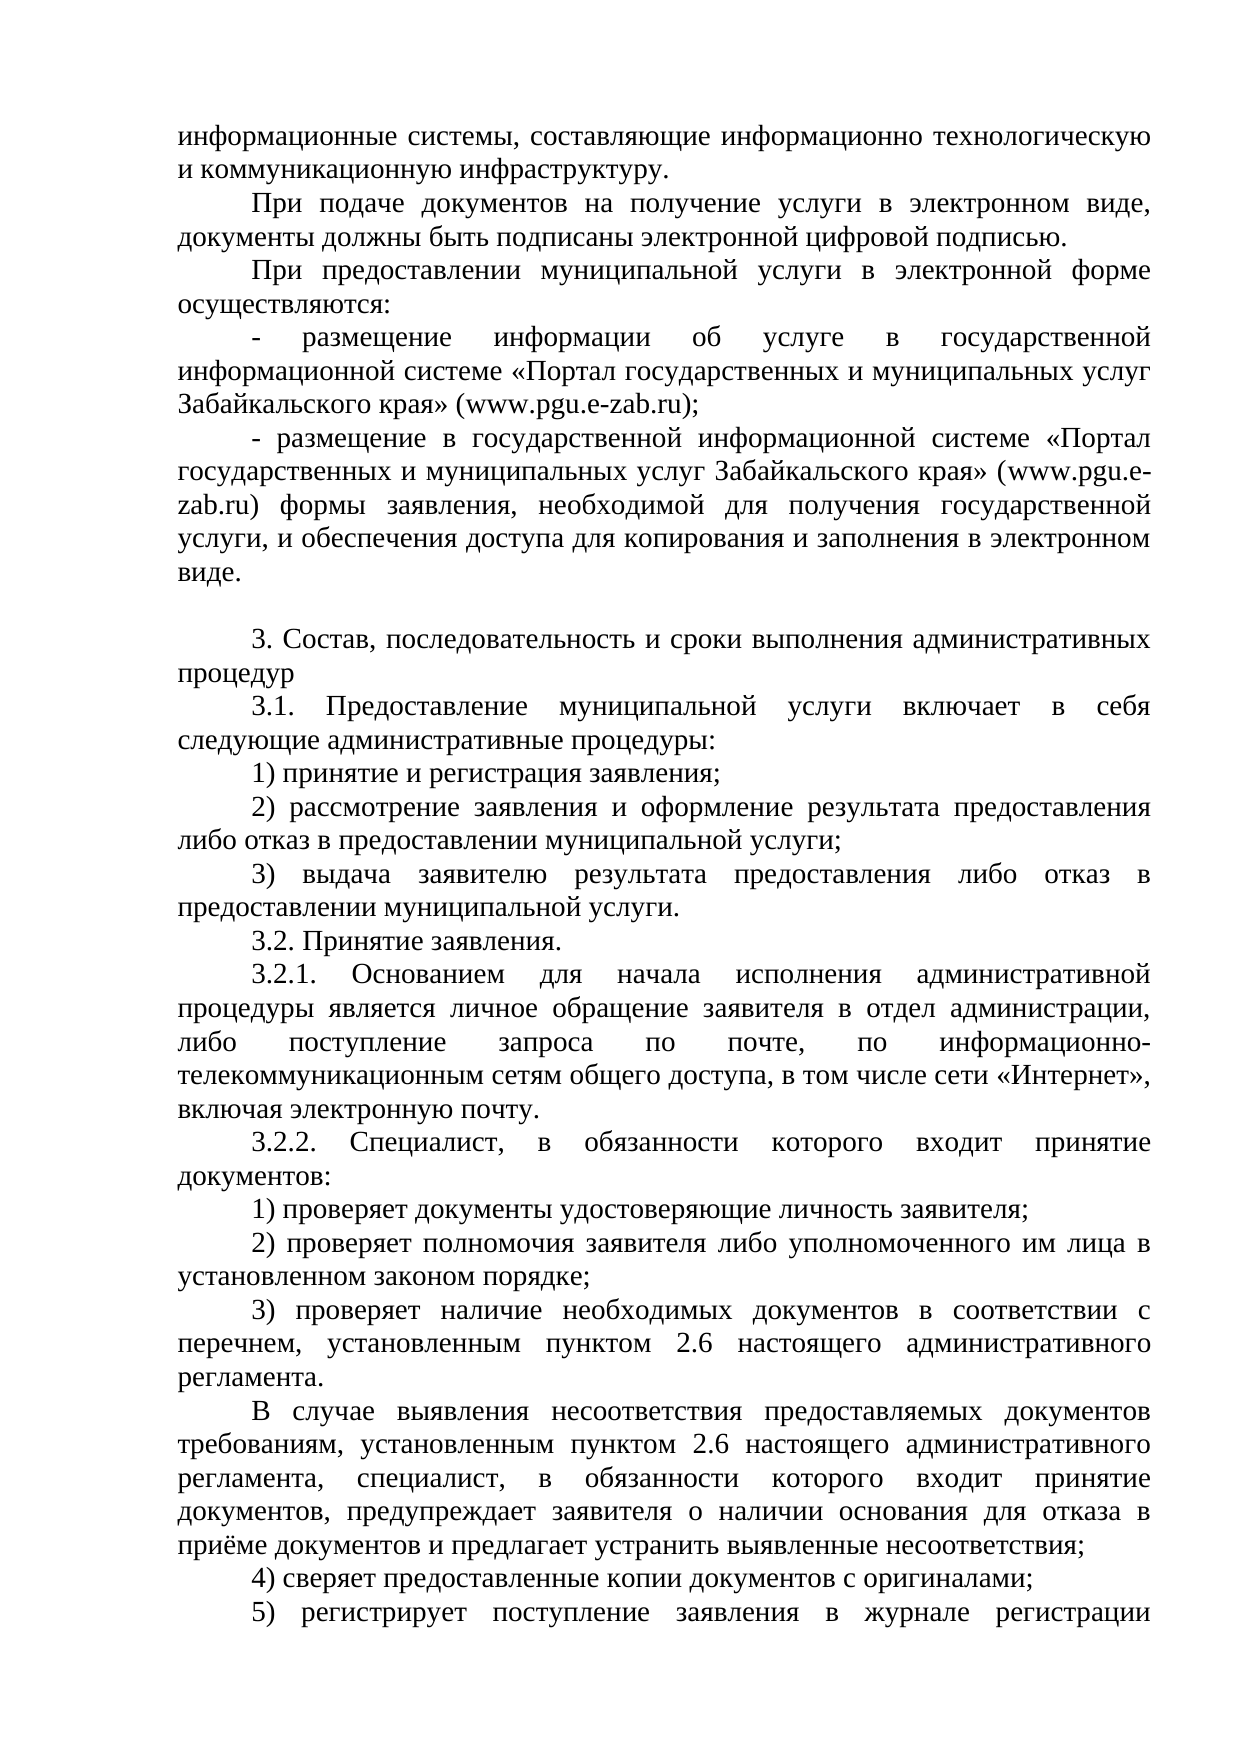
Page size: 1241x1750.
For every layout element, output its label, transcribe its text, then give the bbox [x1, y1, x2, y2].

text 3.2.2. Специалист, в обязанности которого входит принятие документов: [177, 1124, 1152, 1191]
text При предоставлении муниципальной услуги в электронной форме осуществляются: [177, 252, 1152, 319]
text 3) проверяет наличие необходимых документов в соответствии с перечнем, установленным пунктом 2.6 настоящего административного регламента. [177, 1292, 1152, 1393]
text 1) проверяет документы удостоверяющие личность заявителя; [177, 1191, 1152, 1225]
text - размещение информации об услуге в государственной информационной системе «Портал государственных и муниципальных услуг Забайкальского края» (www.pgu.e-zab.ru); [177, 319, 1152, 420]
text В случае выявления несоответствия предоставляемых документов требованиям, установленным пунктом 2.6 настоящего административного регламента, специалист, в обязанности которого входит принятие документов, предупреждает заявителя о наличии основания для отказа в приёме документов и предлагает устранить выявленные несоответствия; [177, 1393, 1152, 1560]
text При подаче документов на получение услуги в электронном виде, документы должны быть подписаны электронной цифровой подписью. [177, 185, 1152, 252]
text 1) принятие и регистрация заявления; [177, 755, 1152, 789]
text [177, 118, 1152, 185]
text 3.1. Предоставление муниципальной услуги включает в себя следующие административные процедуры: [177, 688, 1152, 755]
text 2) проверяет полномочия заявителя либо уполномоченного им лица в установленном законом порядке; [177, 1225, 1152, 1292]
text 3.2. Принятие заявления. [177, 923, 1152, 957]
text 3.2.1. Основанием для начала исполнения административной процедуры является личное обращение заявителя в отдел администрации, либо поступление запроса по почте, по информационно-телекоммуникационным сетям общего доступа, в том числе сети «Интернет», включая электронную почту. [177, 957, 1152, 1124]
text 3) выдача заявителю результата предоставления либо отказ в предоставлении муниципальной услуги. [177, 856, 1152, 923]
text 2) рассмотрение заявления и оформление результата предоставления либо отказ в предоставлении муниципальной услуги; [177, 789, 1152, 856]
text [177, 1594, 1152, 1627]
text 4) сверяет предоставленные копии документов с оригиналами; [177, 1560, 1152, 1594]
text 3. Состав, последовательность и сроки выполнения административных процедур [177, 621, 1152, 688]
text - размещение в государственной информационной системе «Портал государственных и муниципальных услуг Забайкальского края» (www.pgu.e-zab.ru) формы заявления, необходимой для получения государственной услуги, и обеспечения доступа для копирования и заполнения в электронном виде. [177, 420, 1152, 588]
